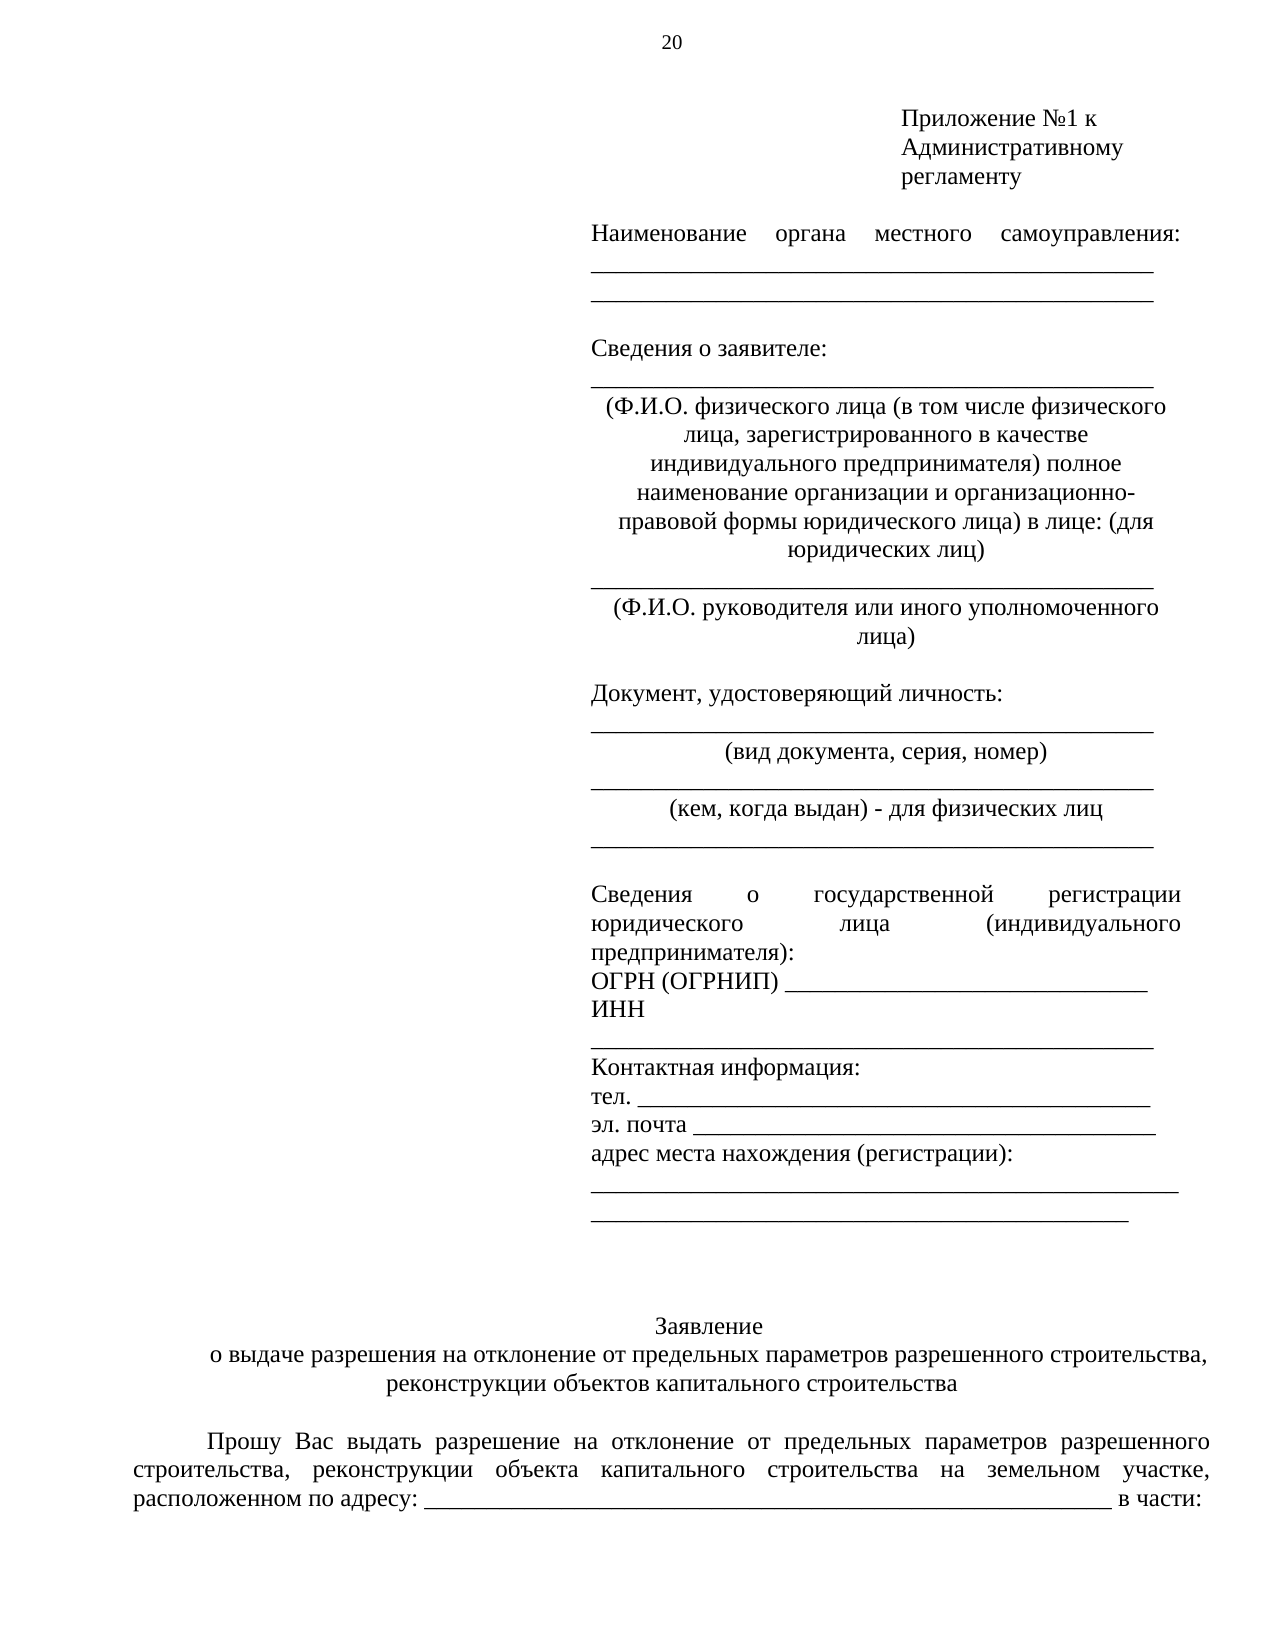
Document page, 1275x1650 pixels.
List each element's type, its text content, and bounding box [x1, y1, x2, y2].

text Прошу Вас выдать разрешение на отклонение от предельных параметров разрешенного строительства, реконструкции объекта капитального строительства на земельном участке, расположенном по адресу: _______________________________________________________ в части: [133, 1426, 1211, 1512]
text регламенту [901, 161, 1211, 189]
text Заявление [133, 1311, 1211, 1339]
text о выдаче разрешения на отклонение от предельных параметров разрешенного строительства, реконструкции объектов капитального строительства [133, 1339, 1211, 1397]
table_header Наименование органа местного самоуправления: _____________________________________________ _____________________________________________ [122, 218, 1196, 304]
table_cell Сведения о заявителе: _____________________________________________ (Ф.И.О. физического лица (в том числе физического лица, зарегистрированного в качестве индивидуального предпринимателя) полное наименование организации и организационно-правовой формы юридического лица) в лице: (для юридических лиц) _____________________________________________ (Ф.И.О. руководителя или иного уполномоченного лица) Документ, удостоверяющий личность: _____________________________________________ (вид документа, серия, номер) _____________________________________________ (кем, когда выдан) - для физических лиц _____________________________________________ Сведения о государственной регистрации юридического лица (индивидуального предпринимателя): ОГРН (ОГРНИП) _____________________________ ИНН _____________________________________________ Контактная информация: тел. _________________________________________ эл. почта _____________________________________ адрес места нахождения (регистрации): __________________________________________________________________________________________ [122, 305, 1196, 1253]
text Приложение №1 к Административному [901, 103, 1211, 161]
